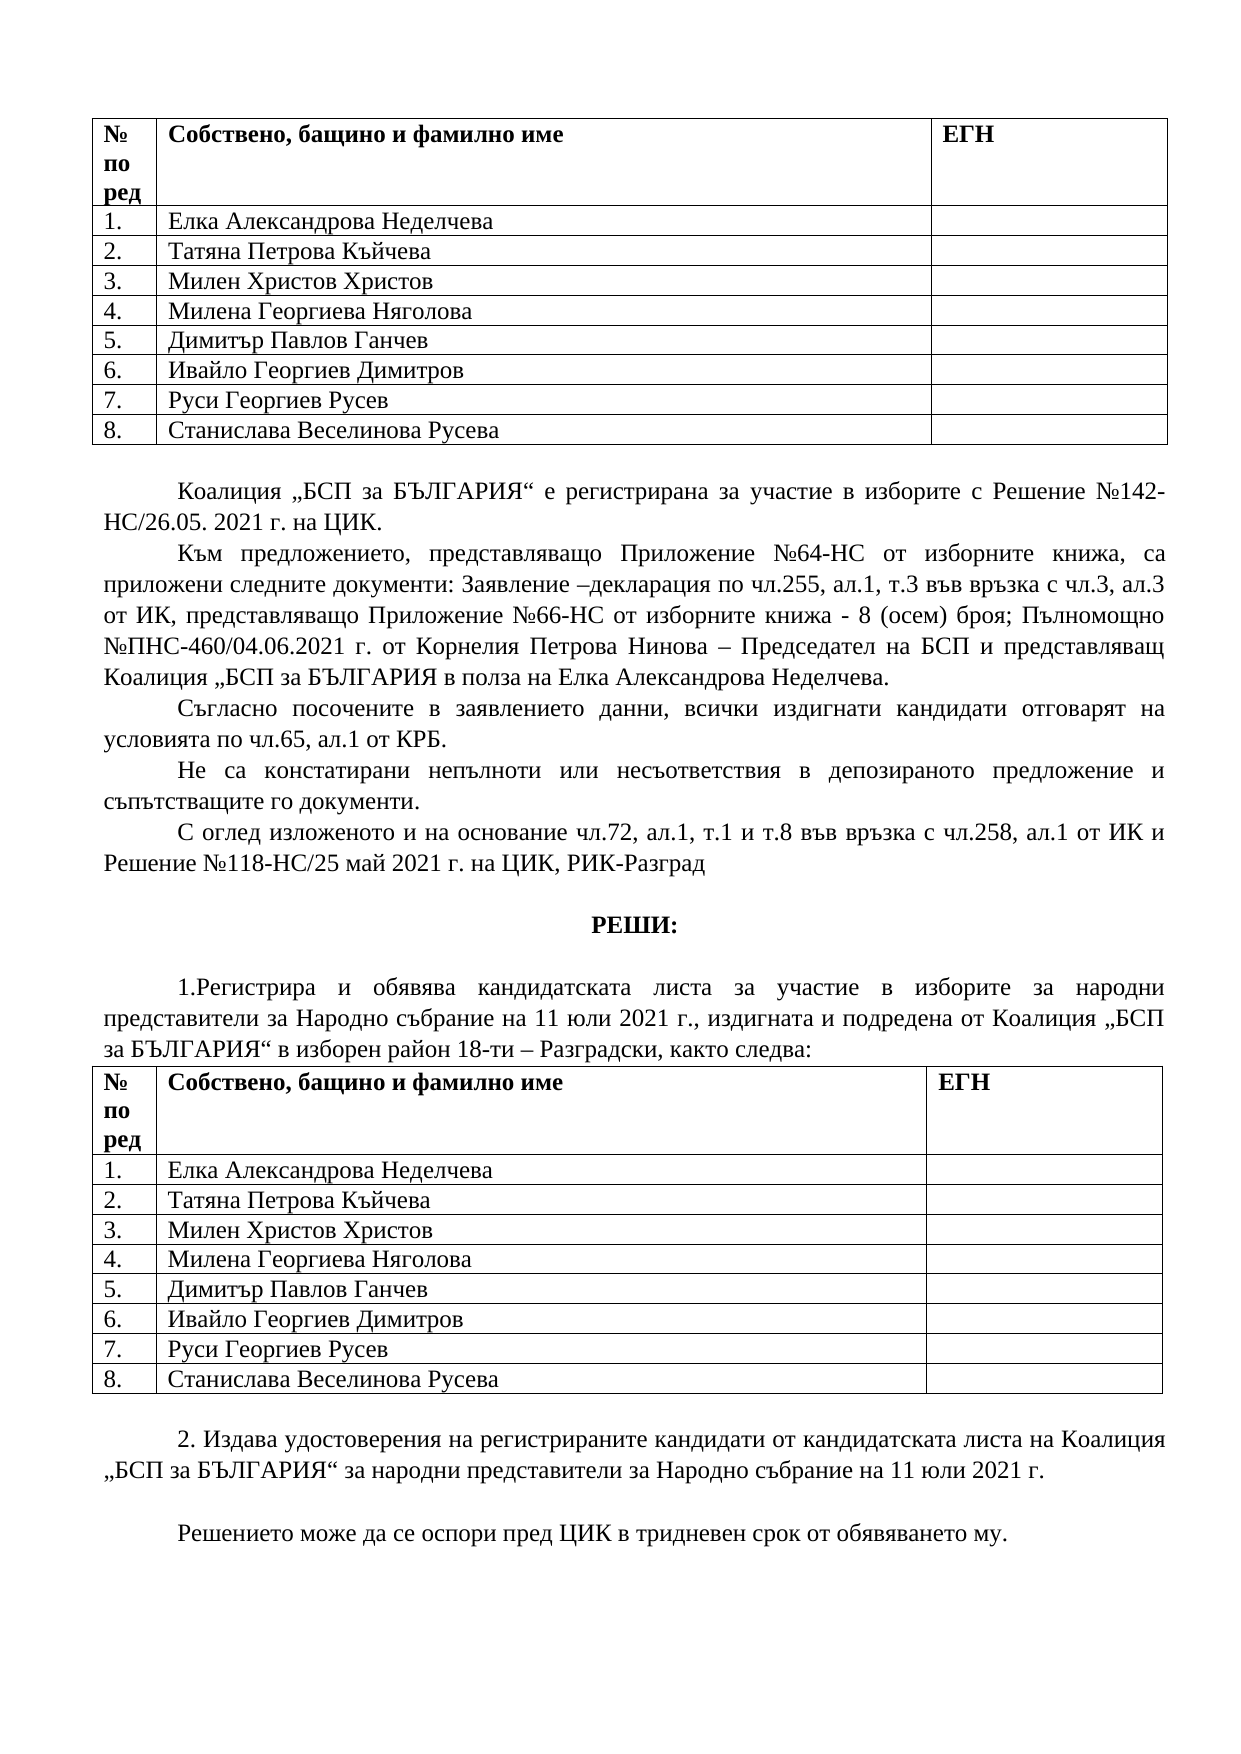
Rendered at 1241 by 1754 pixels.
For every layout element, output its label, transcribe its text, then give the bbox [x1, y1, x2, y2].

table_cell 8. [93, 1364, 156, 1392]
table_cell Ивайло Георгиев Димитров [157, 1304, 926, 1333]
table_cell Татяна Петрова Къйчева [157, 1185, 926, 1214]
table_cell [932, 236, 1167, 265]
table_cell 1. [93, 206, 156, 235]
table_cell 5. [93, 326, 156, 354]
table_cell 7. [93, 1334, 156, 1363]
table_cell Руси Георгиев Русев [157, 1334, 926, 1363]
text РЕШИ: [103, 910, 1166, 939]
text Към предложението, представляващо Приложение №64-НС от изборните книжа, са приложени следните документи: Заявление –декларация по чл.255, ал.1, т.3 във връзка с чл.3, ал.3 от ИК, представляващо Приложение №66-НС от изборните книжа - 8 (осем) броя; Пълномощно №ПНС-460/04.06.2021 г. от Корнелия Петрова Нинова – Председател на БСП и представляващ Коалиция „БСП за БЪЛГАРИЯ в полза на Елка Александрова Неделчева. [103, 538, 1166, 691]
table_cell [932, 296, 1167, 324]
table_header ЕГН [927, 1067, 1162, 1154]
text 2. Издава удостоверения на регистрираните кандидати от кандидатската листа на Коалиция „БСП за БЪЛГАРИЯ“ за народни представители за Народно събрание на 11 юли 2021 г. [103, 1424, 1166, 1484]
table_cell [927, 1274, 1162, 1303]
table_cell Милен Христов Христов [157, 266, 931, 295]
text 1.Регистрира и обявява кандидатската листа за участие в изборите за народни представители за Народно събрание на 11 юли 2021 г., издигната и подредена от Коалиция „БСП за БЪЛГАРИЯ“ в изборен район 18-ти – Разградски, както следва: [103, 972, 1166, 1063]
table_cell 2. [93, 236, 156, 265]
table_cell [932, 355, 1167, 384]
table_cell Станислава Веселинова Русева [157, 1364, 926, 1392]
table_cell 6. [93, 1304, 156, 1333]
table_cell 6. [93, 355, 156, 384]
table_cell Димитър Павлов Ганчев [157, 326, 931, 354]
table_header Собствено, бащино и фамилно име [157, 119, 931, 205]
table_cell Милена Георгиева Няголова [157, 296, 931, 324]
table_cell 1. [93, 1155, 156, 1184]
table_cell 8. [93, 415, 156, 444]
table_cell 5. [93, 1274, 156, 1303]
table_cell Елка Александрова Неделчева [157, 206, 931, 235]
text С оглед изложеното и на основание чл.72, ал.1, т.1 и т.8 във връзка с чл.258, ал.1 от ИК и Решение №118-НС/25 май 2021 г. на ЦИК, РИК-Разград [103, 817, 1166, 877]
table_header ЕГН [932, 119, 1167, 205]
table_cell [932, 415, 1167, 444]
table_cell 3. [93, 1215, 156, 1243]
table_cell [927, 1334, 1162, 1363]
text Коалиция „БСП за БЪЛГАРИЯ“ е регистрирана за участие в изборите с Решение №142-НС/26.05. 2021 г. на ЦИК. [103, 476, 1166, 536]
table_cell Татяна Петрова Къйчева [157, 236, 931, 265]
table_cell [927, 1245, 1162, 1273]
table_cell Ивайло Георгиев Димитров [157, 355, 931, 384]
table_cell [932, 385, 1167, 414]
table_cell [927, 1364, 1162, 1392]
table_cell Елка Александрова Неделчева [157, 1155, 926, 1184]
table_cell 2. [93, 1185, 156, 1214]
table_cell 4. [93, 296, 156, 324]
text Решението може да се оспори пред ЦИК в тридневен срок от обявяването му. [103, 1518, 1166, 1546]
table_cell 4. [93, 1245, 156, 1273]
table_cell 7. [93, 385, 156, 414]
table_cell 3. [93, 266, 156, 295]
table_cell [927, 1304, 1162, 1333]
table_cell [932, 326, 1167, 354]
table_cell Станислава Веселинова Русева [157, 415, 931, 444]
text Не са констатирани непълноти или несъответствия в депозираното предложение и съпътстващите го документи. [103, 755, 1166, 815]
table_header Собствено, бащино и фамилно име [157, 1067, 926, 1154]
table_cell [927, 1215, 1162, 1243]
table_cell [932, 206, 1167, 235]
table_header № по ред [93, 1067, 156, 1154]
table_cell Руси Георгиев Русев [157, 385, 931, 414]
table_cell [927, 1155, 1162, 1184]
table_cell Милена Георгиева Няголова [157, 1245, 926, 1273]
table_cell [927, 1185, 1162, 1214]
table_header № по ред [93, 119, 156, 205]
table_cell Димитър Павлов Ганчев [157, 1274, 926, 1303]
table_cell Милен Христов Христов [157, 1215, 926, 1243]
table_cell [932, 266, 1167, 295]
text Съгласно посочените в заявлението данни, всички издигнати кандидати отговарят на условията по чл.65, ал.1 от КРБ. [103, 693, 1166, 753]
